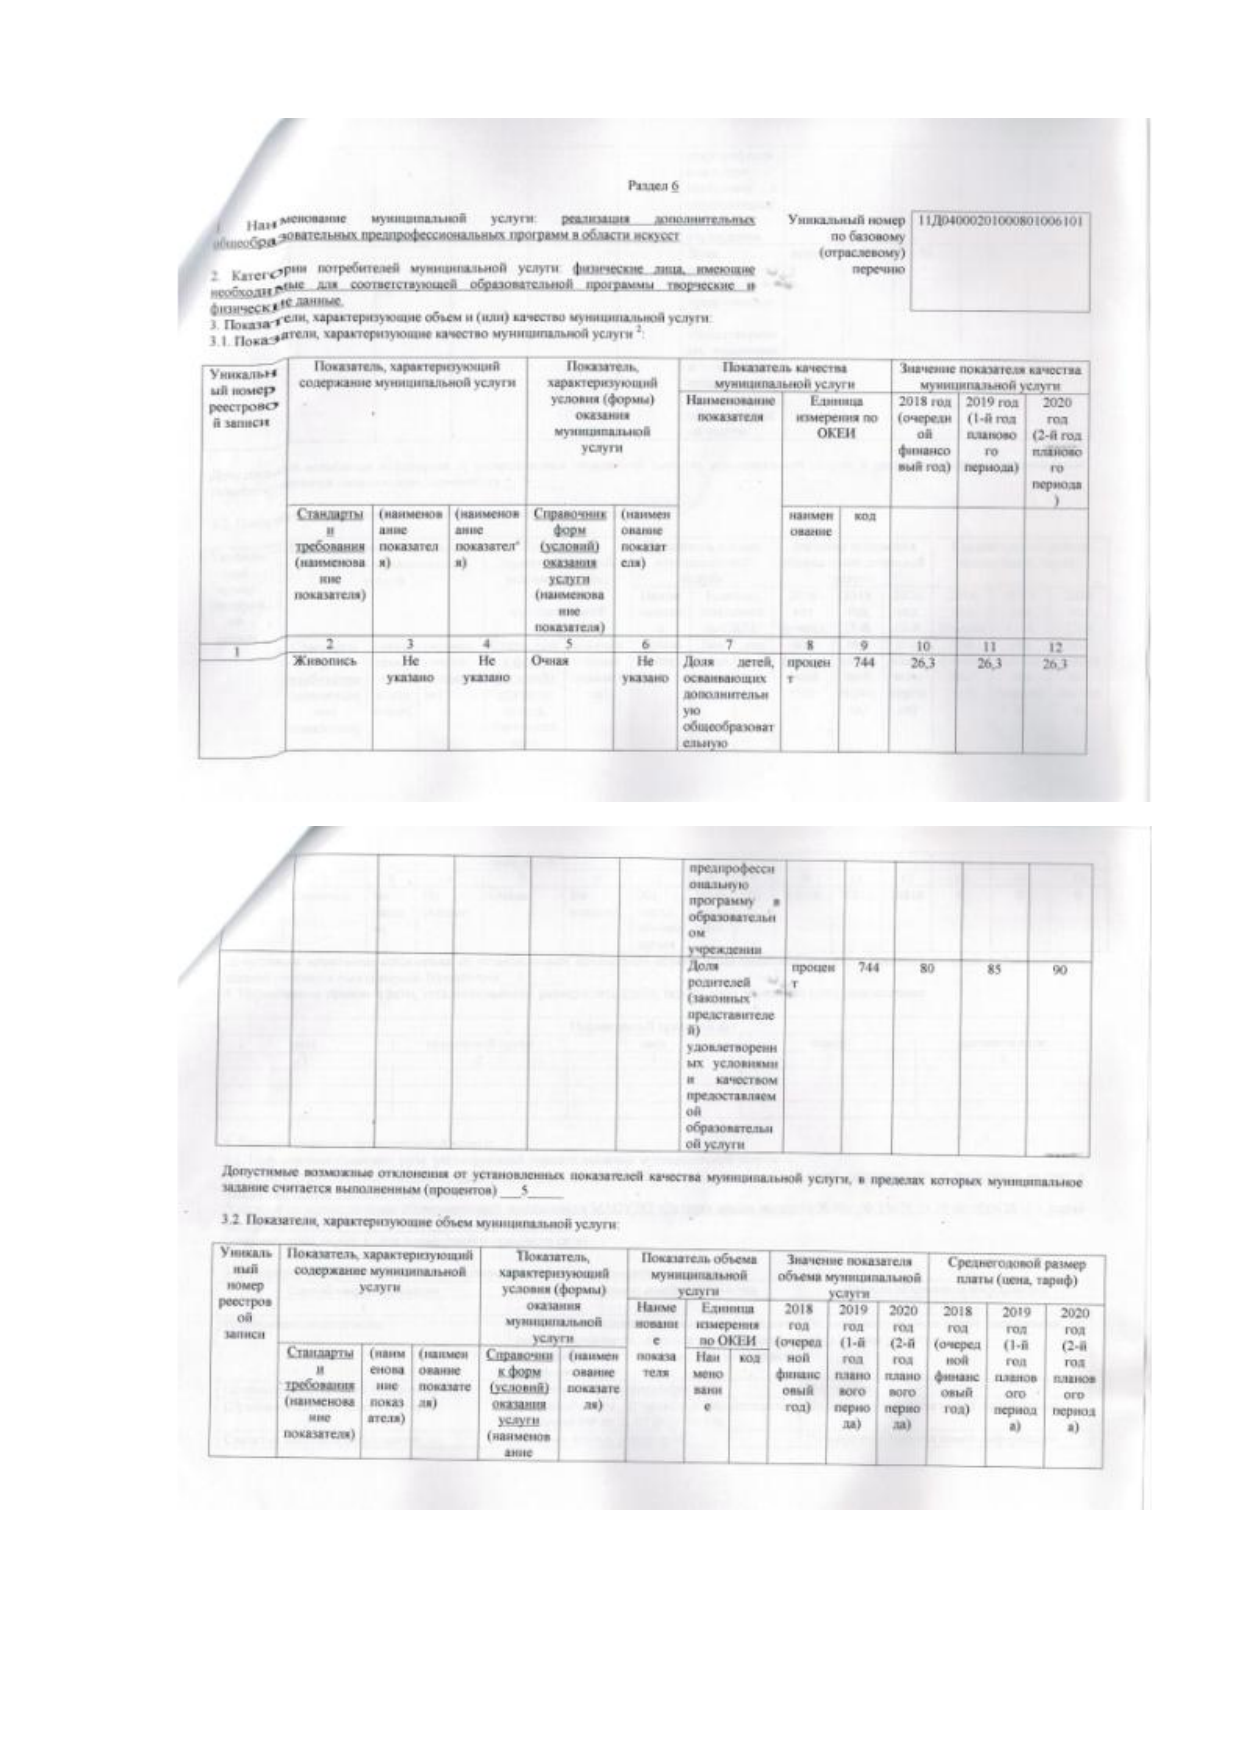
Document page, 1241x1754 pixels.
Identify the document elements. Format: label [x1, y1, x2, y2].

picture [177, 118, 1152, 802]
picture [177, 826, 1152, 1510]
